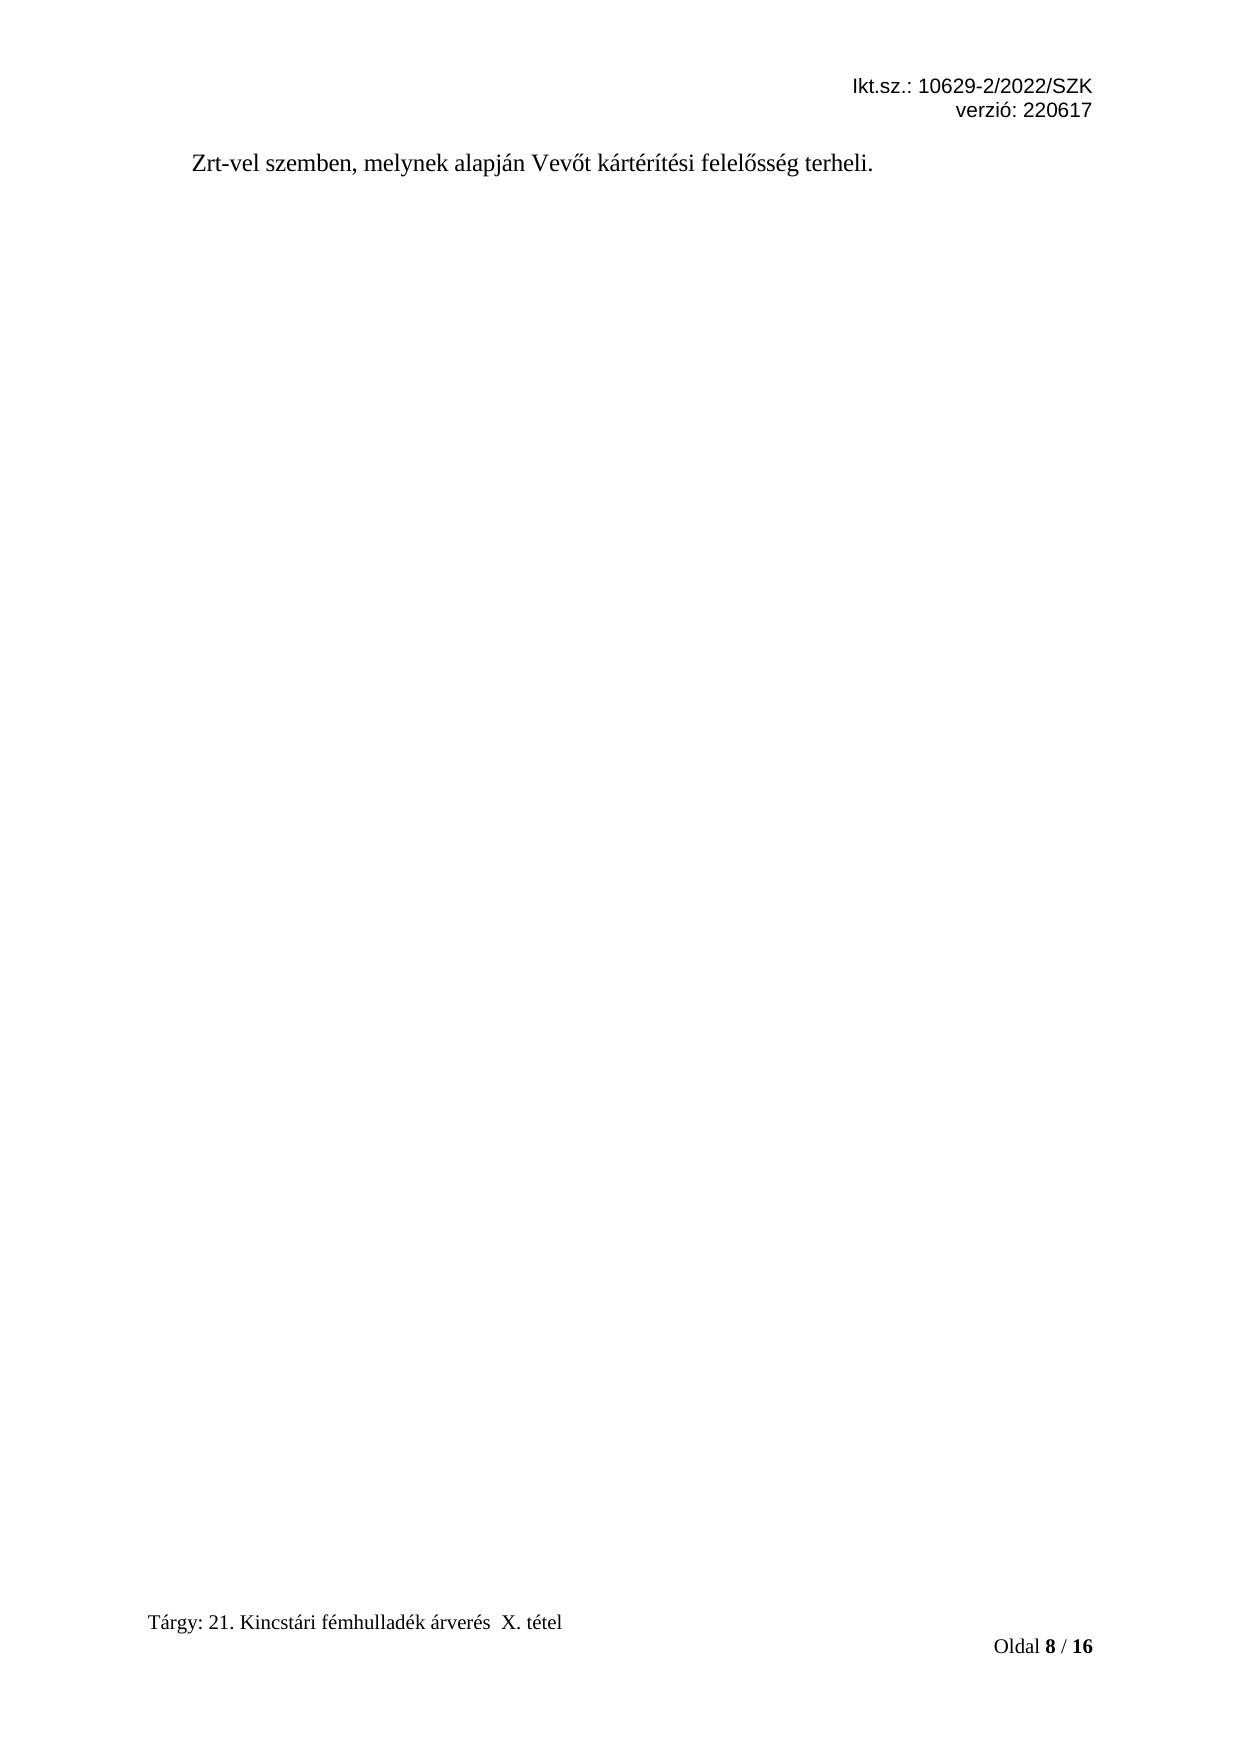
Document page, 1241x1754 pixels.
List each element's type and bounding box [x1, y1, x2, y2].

list [148, 148, 1088, 176]
